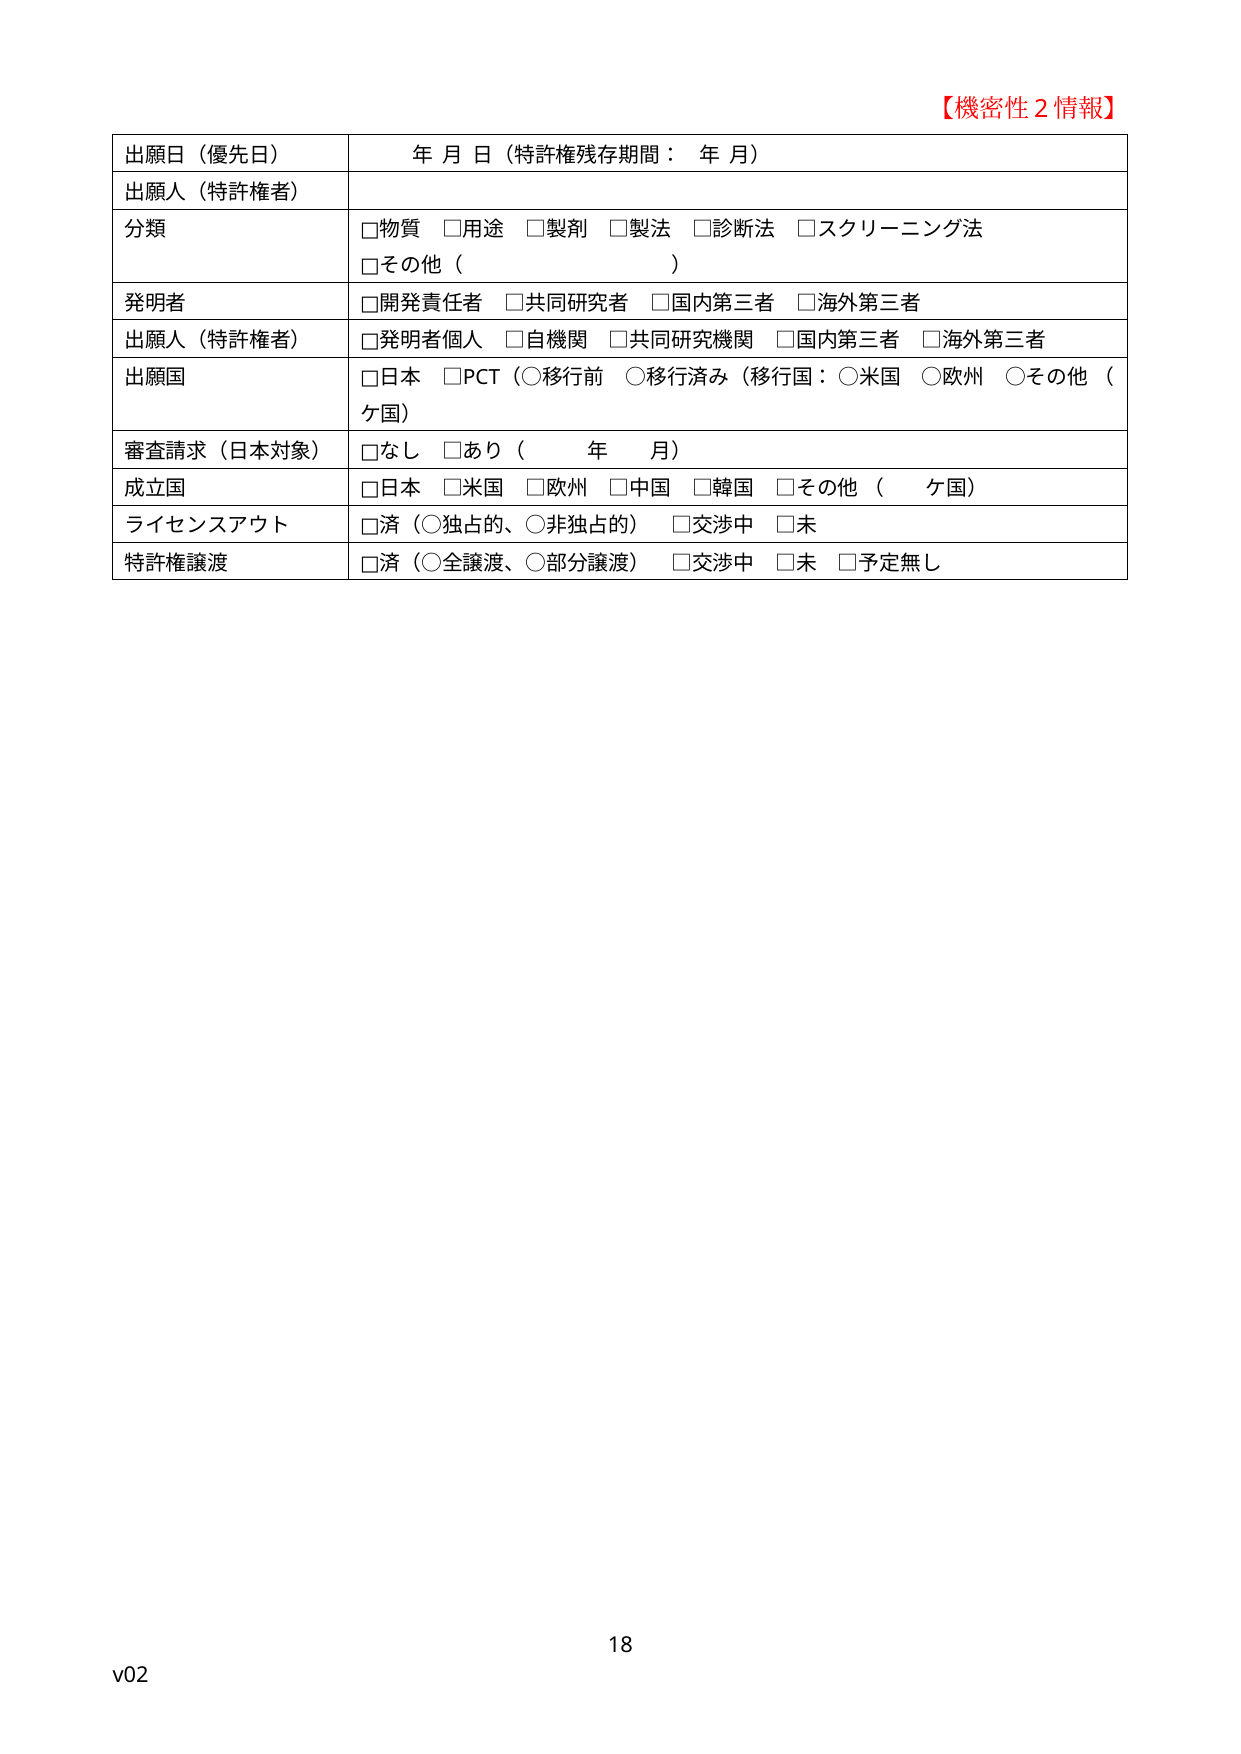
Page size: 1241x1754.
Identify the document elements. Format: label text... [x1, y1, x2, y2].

table_cell 出願日（優先日） [113, 135, 348, 171]
table_cell □済（○全譲渡、○部分譲渡） □交渉中 □未 □予定無し [349, 543, 1127, 579]
table_cell 出願人（特許権者） [113, 172, 348, 208]
table_cell □物質 □用途 □製剤 □製法 □診断法 □スクリーニング法 □その他（ ） [349, 210, 1127, 282]
table_cell □開発責任者 □共同研究者 □国内第三者 □海外第三者 [349, 283, 1127, 319]
table_cell [349, 172, 1127, 208]
table_cell □なし □あり（ 年 月） [349, 431, 1127, 467]
table_cell 審査請求（日本対象） [113, 431, 348, 467]
table_cell 分類 [113, 210, 348, 282]
table_cell □発明者個人 □自機関 □共同研究機関 □国内第三者 □海外第三者 [349, 320, 1127, 357]
table_cell 出願人（特許権者） [113, 320, 348, 357]
table_cell 出願国 [113, 358, 348, 430]
table_cell □日本 □PCT（○移行前 ○移行済み（移行国： ○米国 ○欧州 ○その他 （ ケ国） [349, 358, 1127, 430]
table_cell 特許権譲渡 [113, 543, 348, 579]
table_cell 年 月 日（特許権残存期間： 年 月） [349, 135, 1127, 171]
table_cell □日本 □米国 □欧州 □中国 □韓国 □その他 （ ケ国） [349, 469, 1127, 505]
table_cell 成立国 [113, 469, 348, 505]
table_cell 発明者 [113, 283, 348, 319]
table_cell ライセンスアウト [113, 506, 348, 542]
table_cell □済（○独占的、○非独占的） □交渉中 □未 [349, 506, 1127, 542]
